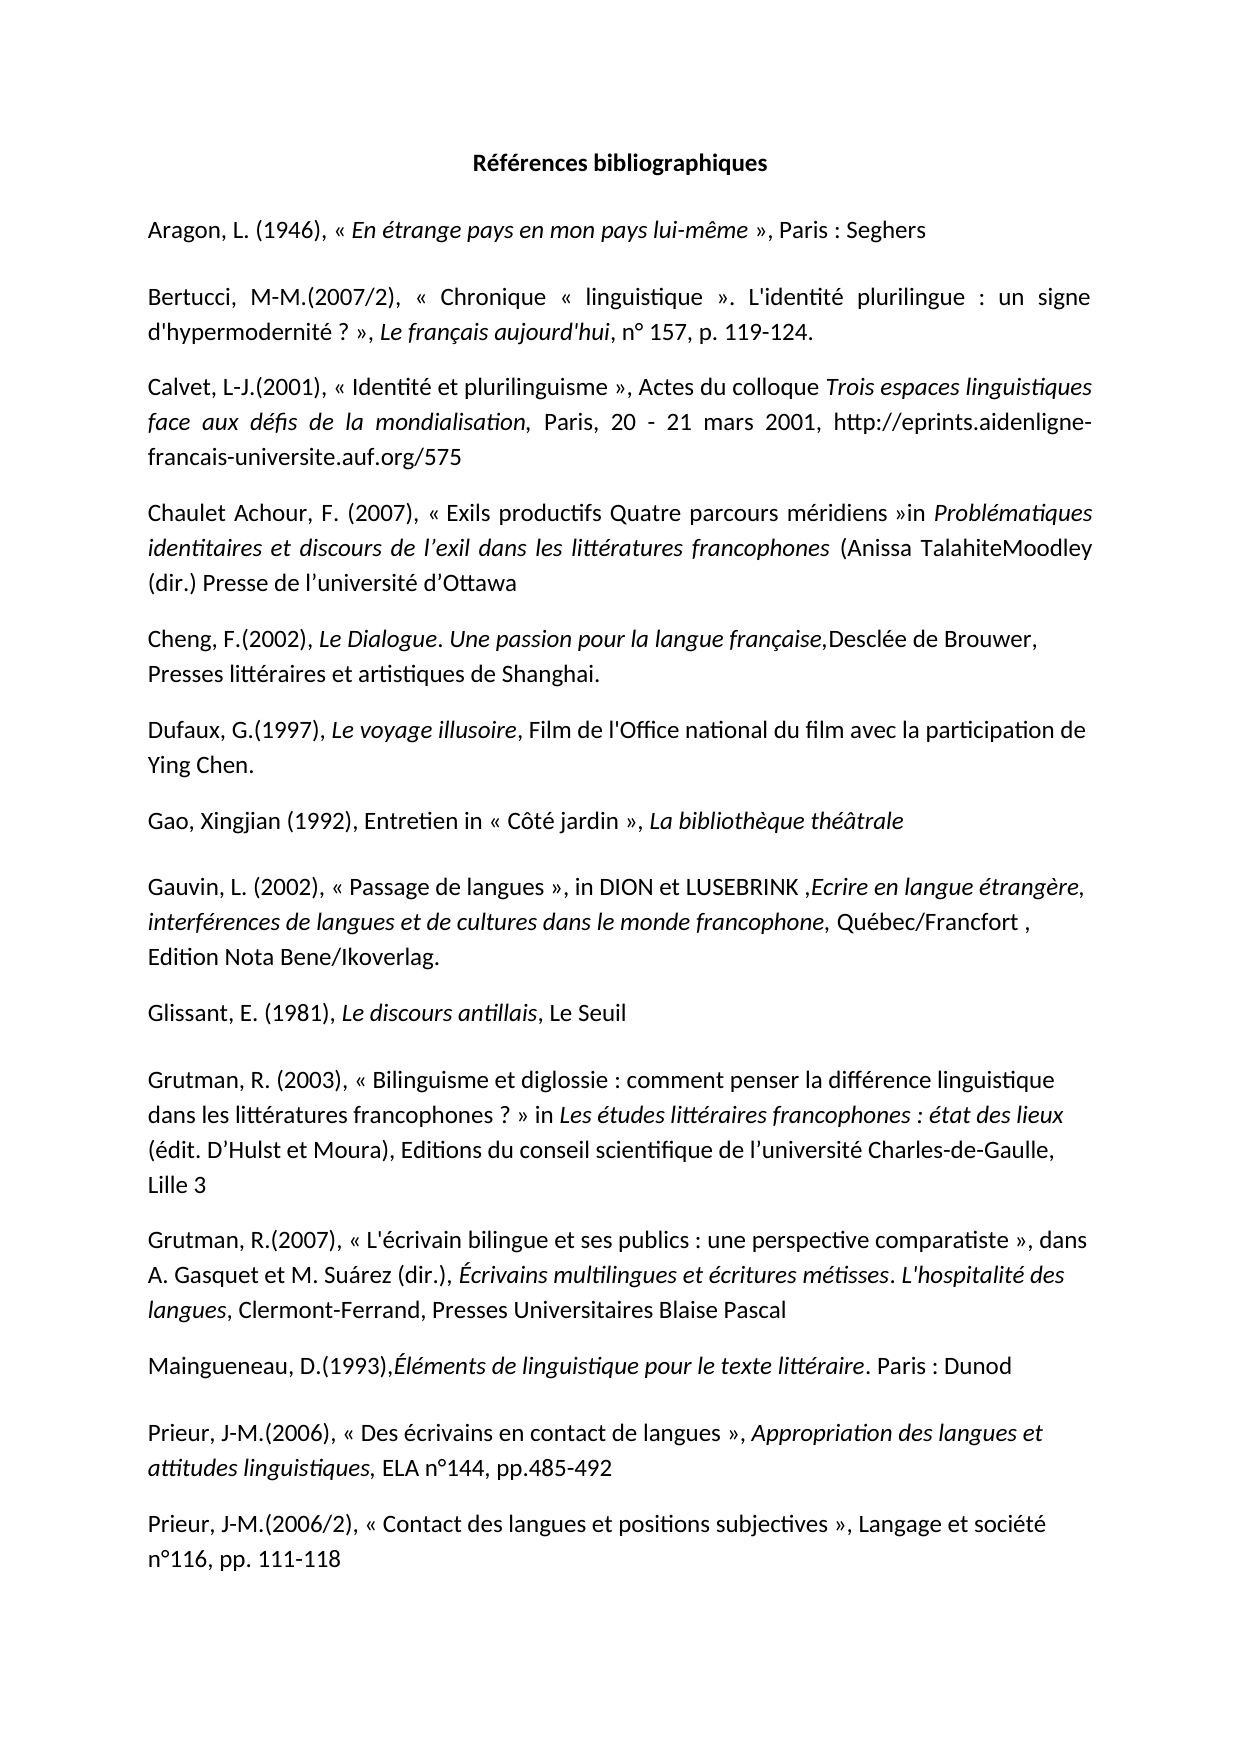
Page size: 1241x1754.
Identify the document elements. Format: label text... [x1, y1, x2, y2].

text Références bibliographiques [148, 148, 1093, 178]
text Gao, Xingjian (1992), Entretien in « Côté jardin », La bibliothèque théâtrale [148, 805, 1093, 835]
text Chaulet Achour, F. (2007), « Exils productifs Quatre parcours méridiens »in Problématiques identitaires et discours de l’exil dans les littératures francophones (Anissa TalahiteMoodley (dir.) Presse de l’université d’Ottawa [148, 497, 1093, 598]
text Aragon, L. (1946), « En étrange pays en mon pays lui-même », Paris : Seghers [148, 214, 1093, 245]
text Cheng, F.(2002), Le Dialogue. Une passion pour la langue française,Desclée de Brouwer, Presses littéraires et artistiques de Shanghai. [148, 623, 1093, 689]
text Grutman, R.(2007), « L'écrivain bilingue et ses publics : une perspective comparatiste », dans A. Gasquet et M. Suárez (dir.), Écrivains multilingues et écritures métisses. L'hospitalité des langues, Clermont-Ferrand, Presses Universitaires Blaise Pascal [148, 1225, 1093, 1325]
text Prieur, J-M.(2006), « Des écrivains en contact de langues », Appropriation des langues et attitudes linguistiques, ELA n°144, pp.485-492 [148, 1417, 1093, 1483]
text Maingueneau, D.(1993),Éléments de linguistique pour le texte littéraire. Paris : Dunod [148, 1351, 1093, 1381]
text Dufaux, G.(1997), Le voyage illusoire, Film de l'Office national du film avec la participation de Ying Chen. [148, 714, 1093, 779]
text Bertucci, M-M.(2007/2), « Chronique « linguistique ». L'identité plurilingue : un signe d'hypermodernité ? », Le français aujourd'hui, n° 157, p. 119-124. [148, 281, 1093, 346]
text Gauvin, L. (2002), « Passage de langues », in DION et LUSEBRINK ,Ecrire en langue étrangère, interférences de langues et de cultures dans le monde francophone, Québec/Francfort , Edition Nota Bene/Ikoverlag. [148, 871, 1093, 972]
text Prieur, J-M.(2006/2), « Contact des langues et positions subjectives », Langage et société n°116, pp. 111-118 [148, 1508, 1093, 1573]
text Calvet, L-J.(2001), « Identité et plurilinguisme », Actes du colloque Trois espaces linguistiques face aux défis de la mondialisation, Paris, 20 - 21 mars 2001, http://eprints.aidenligne-francais-universite.auf.org/575 [148, 372, 1093, 472]
text Glissant, E. (1981), Le discours antillais, Le Seuil [148, 997, 1093, 1028]
text Grutman, R. (2003), « Bilinguisme et diglossie : comment penser la différence linguistique dans les littératures francophones ? » in Les études littéraires francophones : état des lieux (édit. D’Hulst et Moura), Editions du conseil scientifique de l’université Charles-de-Gaulle, Lille 3 [148, 1064, 1093, 1199]
